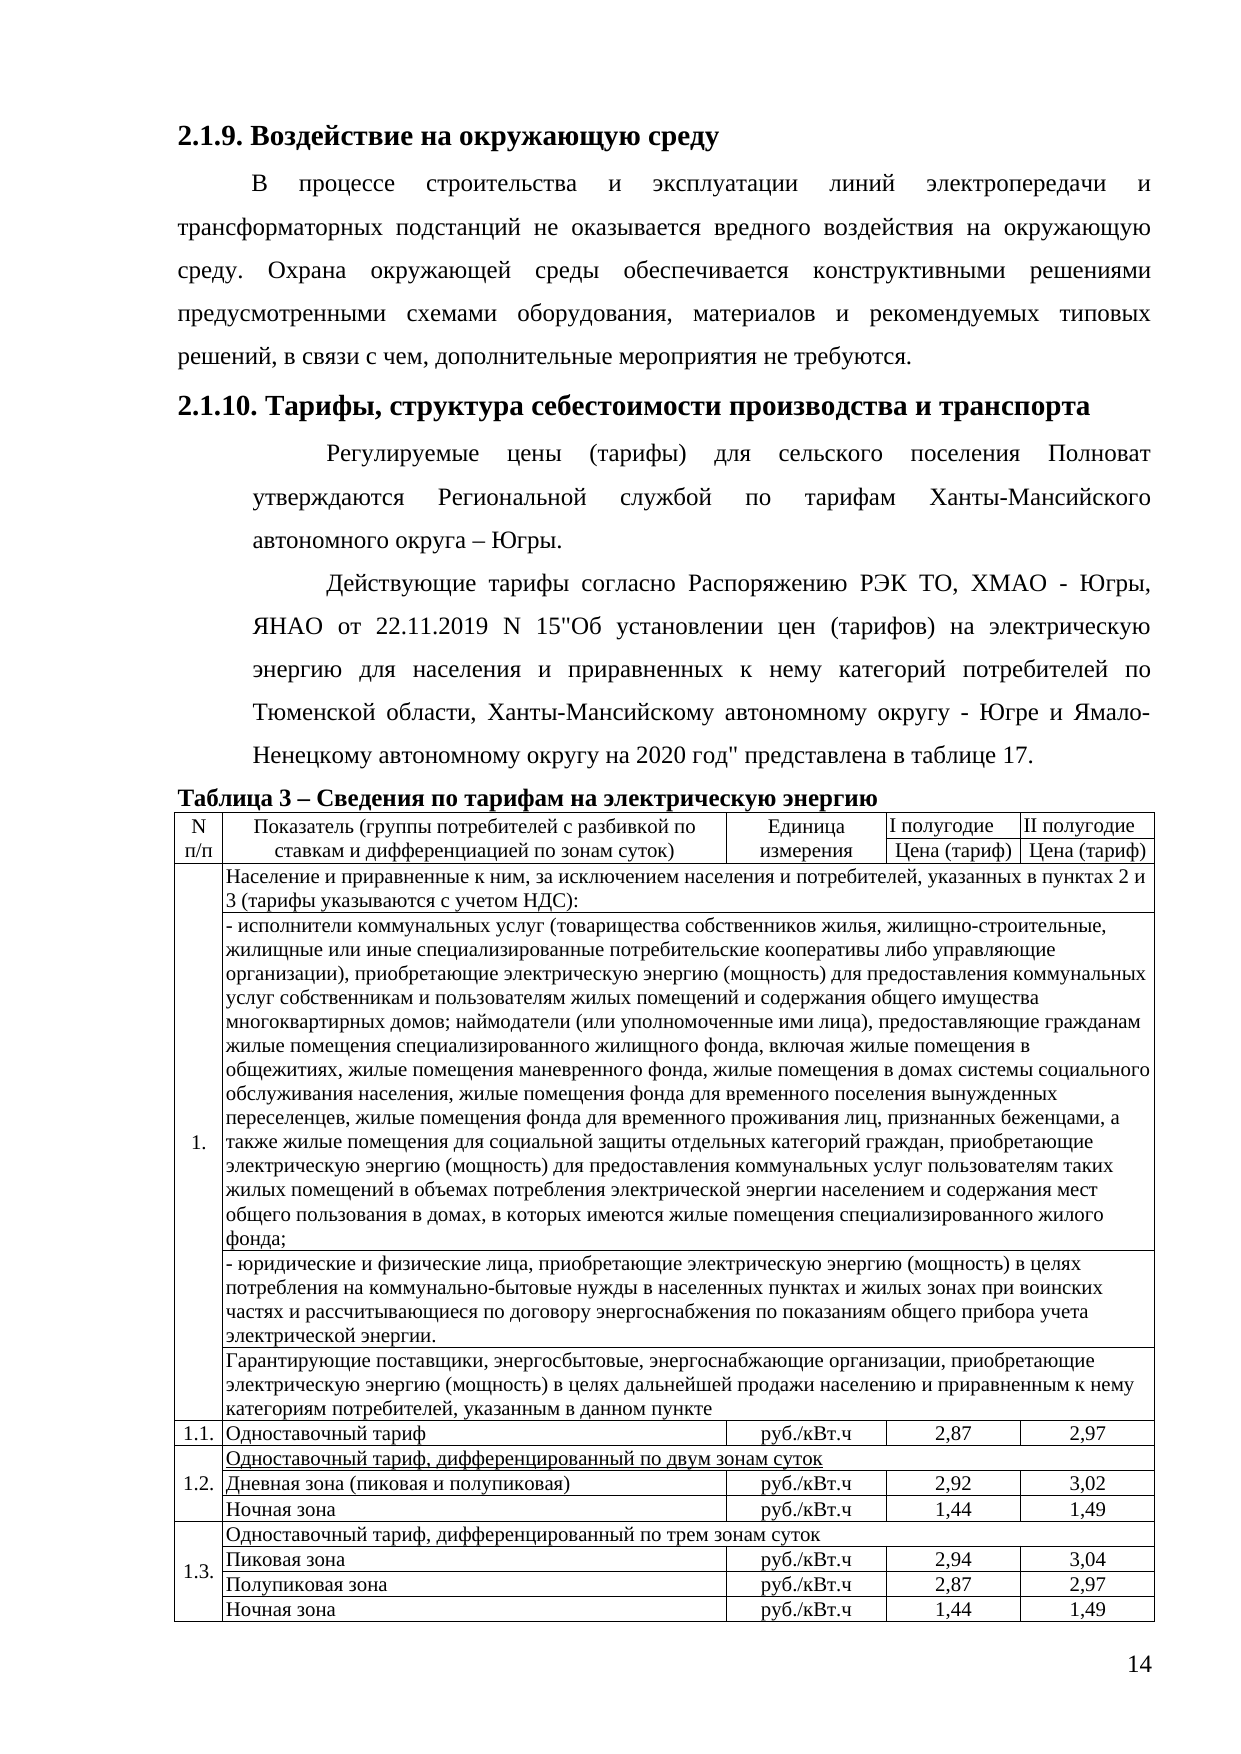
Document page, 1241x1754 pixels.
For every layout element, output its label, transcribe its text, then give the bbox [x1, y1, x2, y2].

table_header Единица измерения [727, 813, 886, 862]
table_cell Пиковая зона [223, 1547, 726, 1571]
table_cell Ночная зона [223, 1597, 726, 1621]
table_cell Одноставочный тариф, дифференцированный по двум зонам суток [223, 1446, 1154, 1470]
table_header N п/п [175, 813, 222, 862]
table_cell руб./кВт.ч [727, 1547, 886, 1571]
table_header I полугодие [887, 813, 1020, 837]
table_cell 2,87 [887, 1421, 1020, 1445]
table_cell Ночная зона [223, 1496, 726, 1521]
table_cell Одноставочный тариф, дифференцированный по трем зонам суток [223, 1522, 1154, 1546]
table_cell 2,87 [887, 1572, 1020, 1596]
table_cell Цена (тариф) [1021, 839, 1154, 862]
table_cell 1.1. [175, 1421, 222, 1445]
table_cell Одноставочный тариф [223, 1421, 726, 1445]
table_cell 1.2. [175, 1446, 222, 1521]
table_header II полугодие [1021, 813, 1154, 837]
table_cell Полупиковая зона [223, 1572, 726, 1596]
table_cell Население и приравненные к ним, за исключением населения и потребителей, указанных в пунктах 2 и 3 (тарифы указываются с учетом НДС): [223, 864, 1154, 912]
table_cell 1,44 [887, 1496, 1020, 1521]
table_cell Дневная зона (пиковая и полупиковая) [223, 1471, 726, 1495]
table_cell 3,02 [1021, 1471, 1154, 1495]
subtitle 2.1.10. Тарифы, структура себестоимости производства и транспорта [177, 388, 1152, 422]
table_cell руб./кВт.ч [727, 1496, 886, 1521]
list В процессе строительства и эксплуатации линий электропередачи и трансформаторных подстанций не оказывается вредного воздействия на окружающую среду. Охрана окружающей среды обеспечивается конструктивными решениями предусмотренными схемами оборудования, материалов и рекомендуемых типовых решений, в связи с чем, дополнительные мероприятия не требуются. [177, 168, 1152, 370]
table_cell руб./кВт.ч [727, 1421, 886, 1445]
table_cell руб./кВт.ч [727, 1471, 886, 1495]
table_cell 1. [175, 864, 222, 1420]
table_cell 2,97 [1021, 1421, 1154, 1445]
table_cell руб./кВт.ч [727, 1572, 886, 1596]
table_header Показатель (группы потребителей с разбивкой по ставкам и дифференциацией по зонам суток) [223, 813, 726, 862]
table_cell 1.3. [175, 1522, 222, 1621]
table_cell 1,49 [1021, 1496, 1154, 1521]
text Регулируемые цены (тарифы) для сельского поселения Полноват утверждаются Региональной службой по тарифам Ханты-Мансийского автономного округа – Югры. [252, 438, 1152, 553]
text Действующие тарифы согласно Распоряжению РЭК ТО, ХМАО - Югры, ЯНАО от 22.11.2019 N 15"Об установлении цен (тарифов) на электрическую энергию для населения и приравненных к нему категорий потребителей по Тюменской области, Ханты-Мансийскому автономному округу - Югре и Ямало-Ненецкому автономному округу на 2020 год" представлена в таблице 17. [252, 568, 1152, 769]
table_cell Цена (тариф) [887, 839, 1020, 862]
table_cell руб./кВт.ч [727, 1597, 886, 1621]
table_cell 2,92 [887, 1471, 1020, 1495]
table_cell 1,49 [1021, 1597, 1154, 1621]
table_cell 2,97 [1021, 1572, 1154, 1596]
table_cell Гарантирующие поставщики, энергосбытовые, энергоснабжающие организации, приобретающие электрическую энергию (мощность) в целях дальнейшей продажи населению и приравненным к нему категориям потребителей, указанным в данном пункте [223, 1348, 1154, 1420]
subtitle 2.1.9. Воздействие на окружающую среду [177, 118, 1152, 152]
table_cell 1,44 [887, 1597, 1020, 1621]
table_cell 3,04 [1021, 1547, 1154, 1571]
table_cell 2,94 [887, 1547, 1020, 1571]
table_cell - юридические и физические лица, приобретающие электрическую энергию (мощность) в целях потребления на коммунально-бытовые нужды в населенных пунктах и жилых зонах при воинских частях и рассчитывающиеся по договору энергоснабжения по показаниям общего прибора учета электрической энергии. [223, 1251, 1154, 1347]
